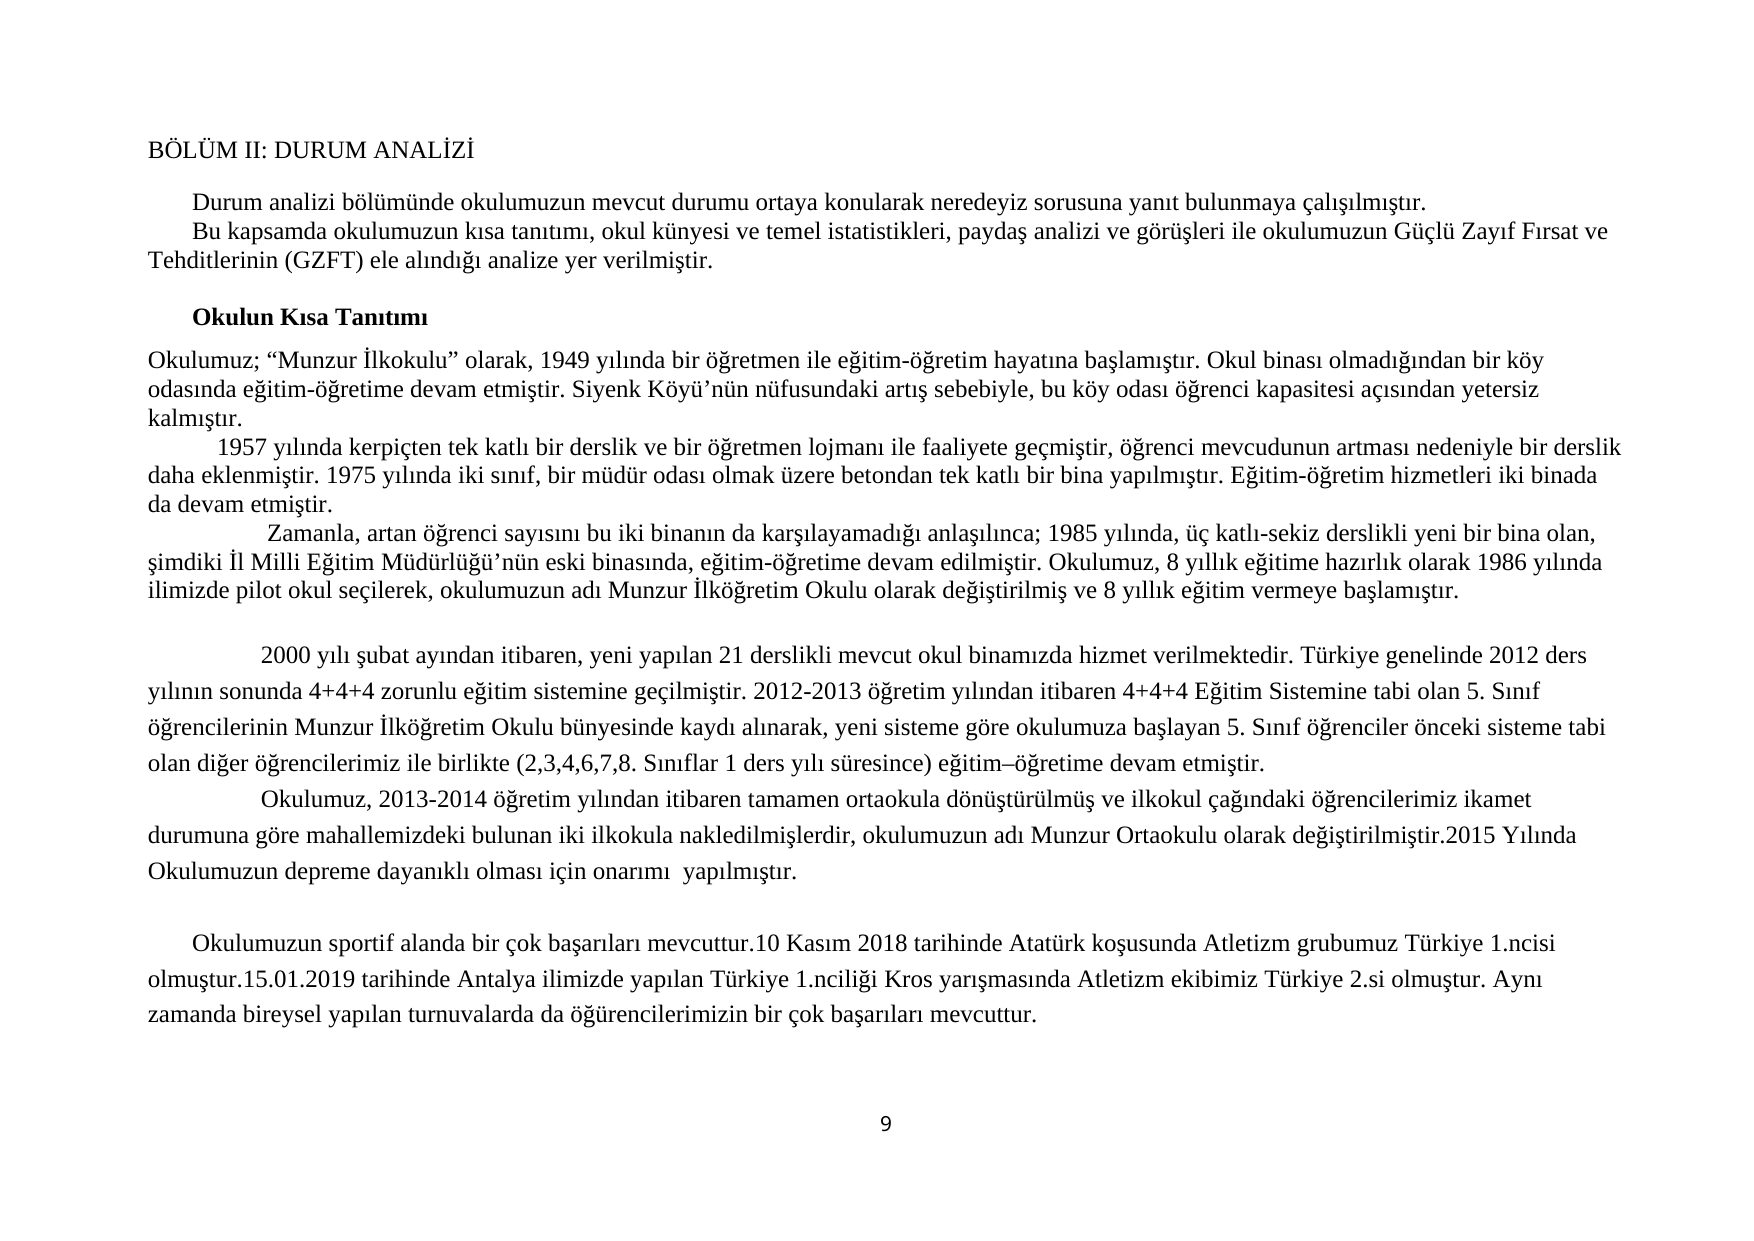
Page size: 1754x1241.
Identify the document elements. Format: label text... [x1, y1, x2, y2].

text Okulumuz; “Munzur İlkokulu” olarak, 1949 yılında bir öğretmen ile eğitim-öğretim hayatına başlamıştır. Okul binası olmadığından bir köy odasında eğitim-öğretime devam etmiştir. Siyenk Köyü’nün nüfusundaki artış sebebiyle, bu köy odası öğrenci kapasitesi açısından yetersiz kalmıştır. [148, 346, 1624, 432]
text Durum analizi bölümünde okulumuzun mevcut durumu ortaya konularak neredeyiz sorusuna yanıt bulunmaya çalışılmıştır. [148, 187, 1624, 216]
text BÖLÜM II: DURUM ANALİZİ [148, 135, 1624, 163]
subtitle Okulun Kısa Tanıtımı [148, 302, 1624, 331]
text Zamanla, artan öğrenci sayısını bu iki binanın da karşılayamadığı anlaşılınca; 1985 yılında, üç katlı-sekiz derslikli yeni bir bina olan, şimdiki İl Milli Eğitim Müdürlüğü’nün eski binasında, eğitim-öğretime devam edilmiştir. Okulumuz, 8 yıllık eğitime hazırlık olarak 1986 yılında ilimizde pilot okul seçilerek, okulumuzun adı Munzur İlköğretim Okulu olarak değiştirilmiş ve 8 yıllık eğitim vermeye başlamıştır. [148, 518, 1624, 604]
text Okulumuzun sportif alanda bir çok başarıları mevcuttur.10 Kasım 2018 tarihinde Atatürk koşusunda Atletizm grubumuz Türkiye 1.ncisi olmuştur.15.01.2019 tarihinde Antalya ilimizde yapılan Türkiye 1.nciliği Kros yarışmasında Atletizm ekibimiz Türkiye 2.si olmuştur. Aynı zamanda bireysel yapılan turnuvalarda da öğürencilerimizin bir çok başarıları mevcuttur. [148, 928, 1624, 1028]
text Bu kapsamda okulumuzun kısa tanıtımı, okul künyesi ve temel istatistikleri, paydaş analizi ve görüşleri ile okulumuzun Güçlü Zayıf Fırsat ve Tehditlerinin (GZFT) ele alındığı analize yer verilmiştir. [148, 216, 1624, 274]
text 1957 yılında kerpiçten tek katlı bir derslik ve bir öğretmen lojmanı ile faaliyete geçmiştir, öğrenci mevcudunun artması nedeniyle bir derslik daha eklenmiştir. 1975 yılında iki sınıf, bir müdür odası olmak üzere betondan tek katlı bir bina yapılmıştır. Eğitim-öğretim hizmetleri iki binada da devam etmiştir. [148, 432, 1624, 518]
text Okulumuz, 2013-2014 öğretim yılından itibaren tamamen ortaokula dönüştürülmüş ve ilkokul çağındaki öğrencilerimiz ikamet durumuna göre mahallemizdeki bulunan iki ilkokula nakledilmişlerdir, okulumuzun adı Munzur Ortaokulu olarak değiştirilmiştir.2015 Yılında Okulumuzun depreme dayanıklı olması için onarımı yapılmıştır. [148, 784, 1624, 884]
text 2000 yılı şubat ayından itibaren, yeni yapılan 21 derslikli mevcut okul binamızda hizmet verilmektedir. Türkiye genelinde 2012 ders yılının sonunda 4+4+4 zorunlu eğitim sistemine geçilmiştir. 2012-2013 öğretim yılından itibaren 4+4+4 Eğitim Sistemine tabi olan 5. Sınıf öğrencilerinin Munzur İlköğretim Okulu bünyesinde kaydı alınarak, yeni sisteme göre okulumuza başlayan 5. Sınıf öğrenciler önceki sisteme tabi olan diğer öğrencilerimiz ile birlikte (2,3,4,6,7,8. Sınıflar 1 ders yılı süresince) eğitim–öğretime devam etmiştir. [148, 640, 1624, 777]
